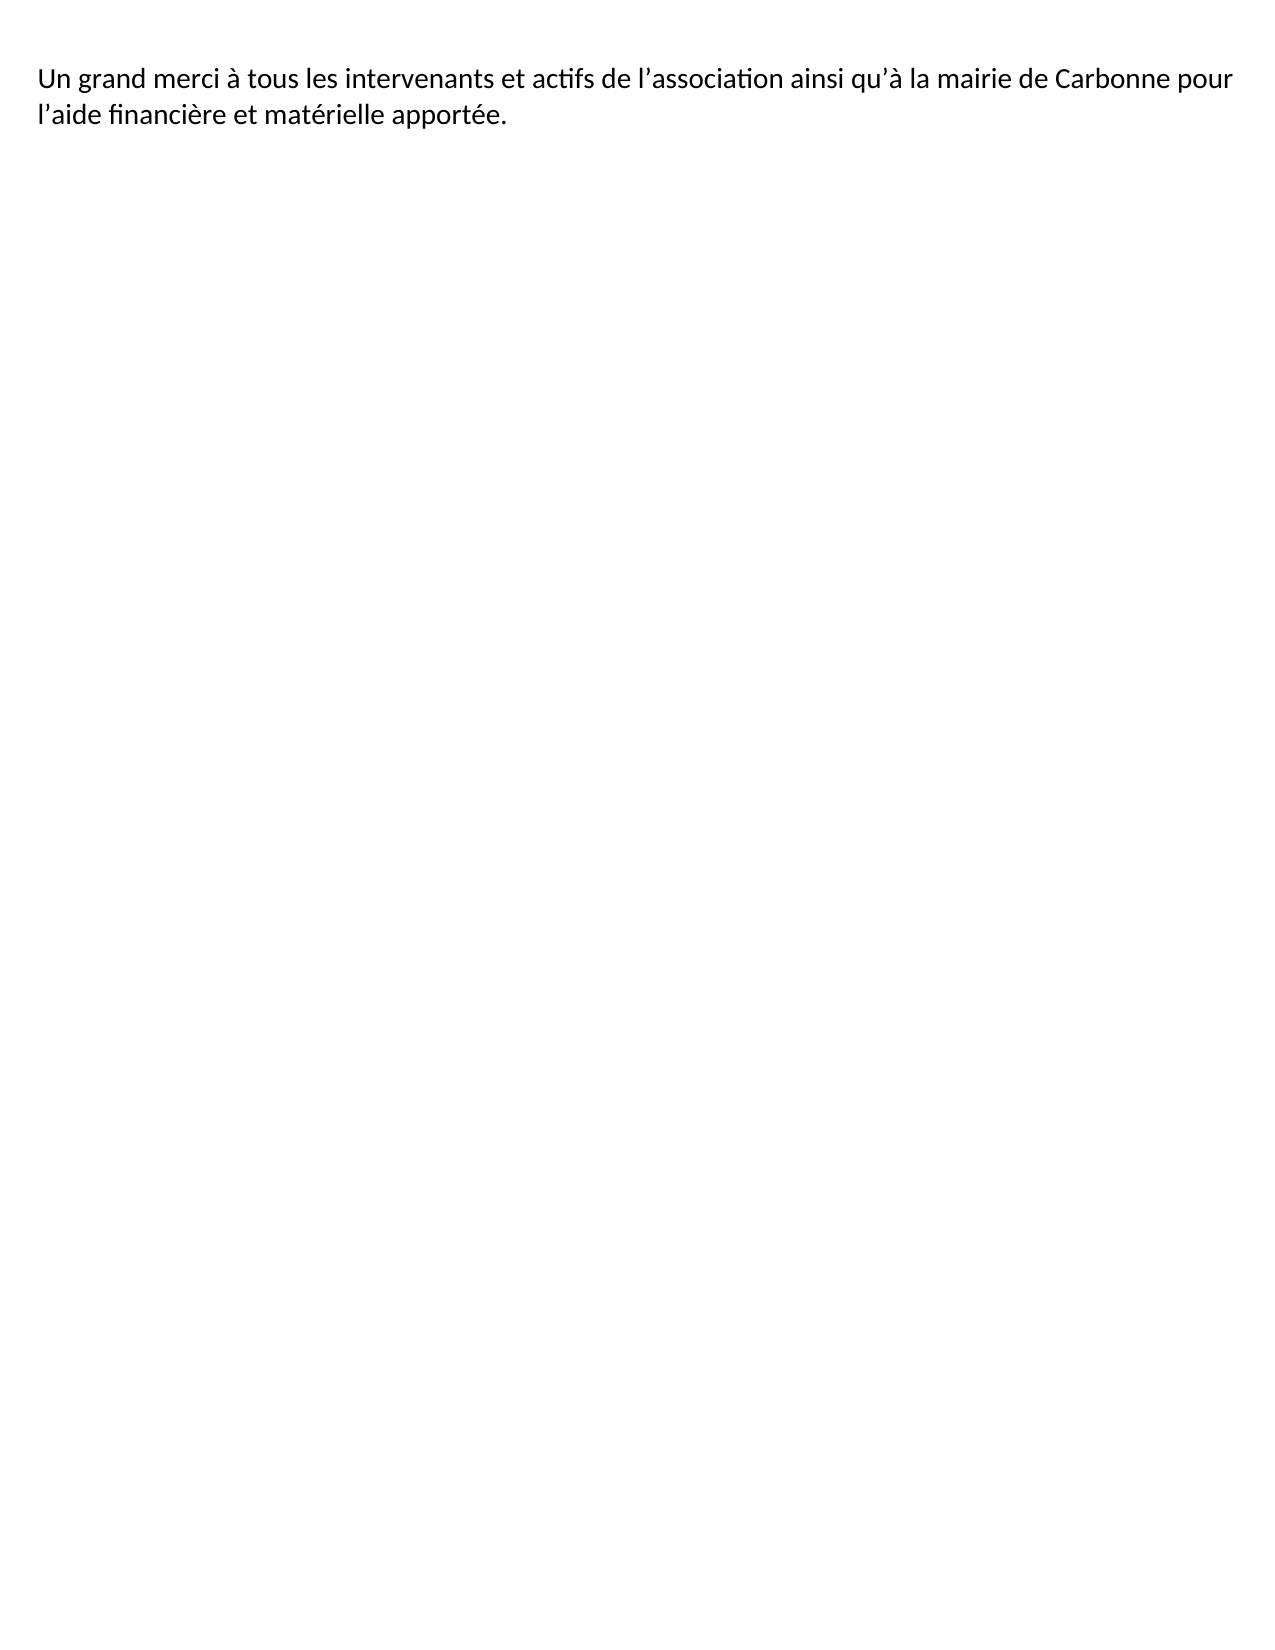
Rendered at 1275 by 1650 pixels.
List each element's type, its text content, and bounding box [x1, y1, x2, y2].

text Un grand merci à tous les intervenants et actifs de l’association ainsi qu’à la mairie de Carbonne pour l’aide financière et matérielle apportée. [37, 60, 1237, 131]
